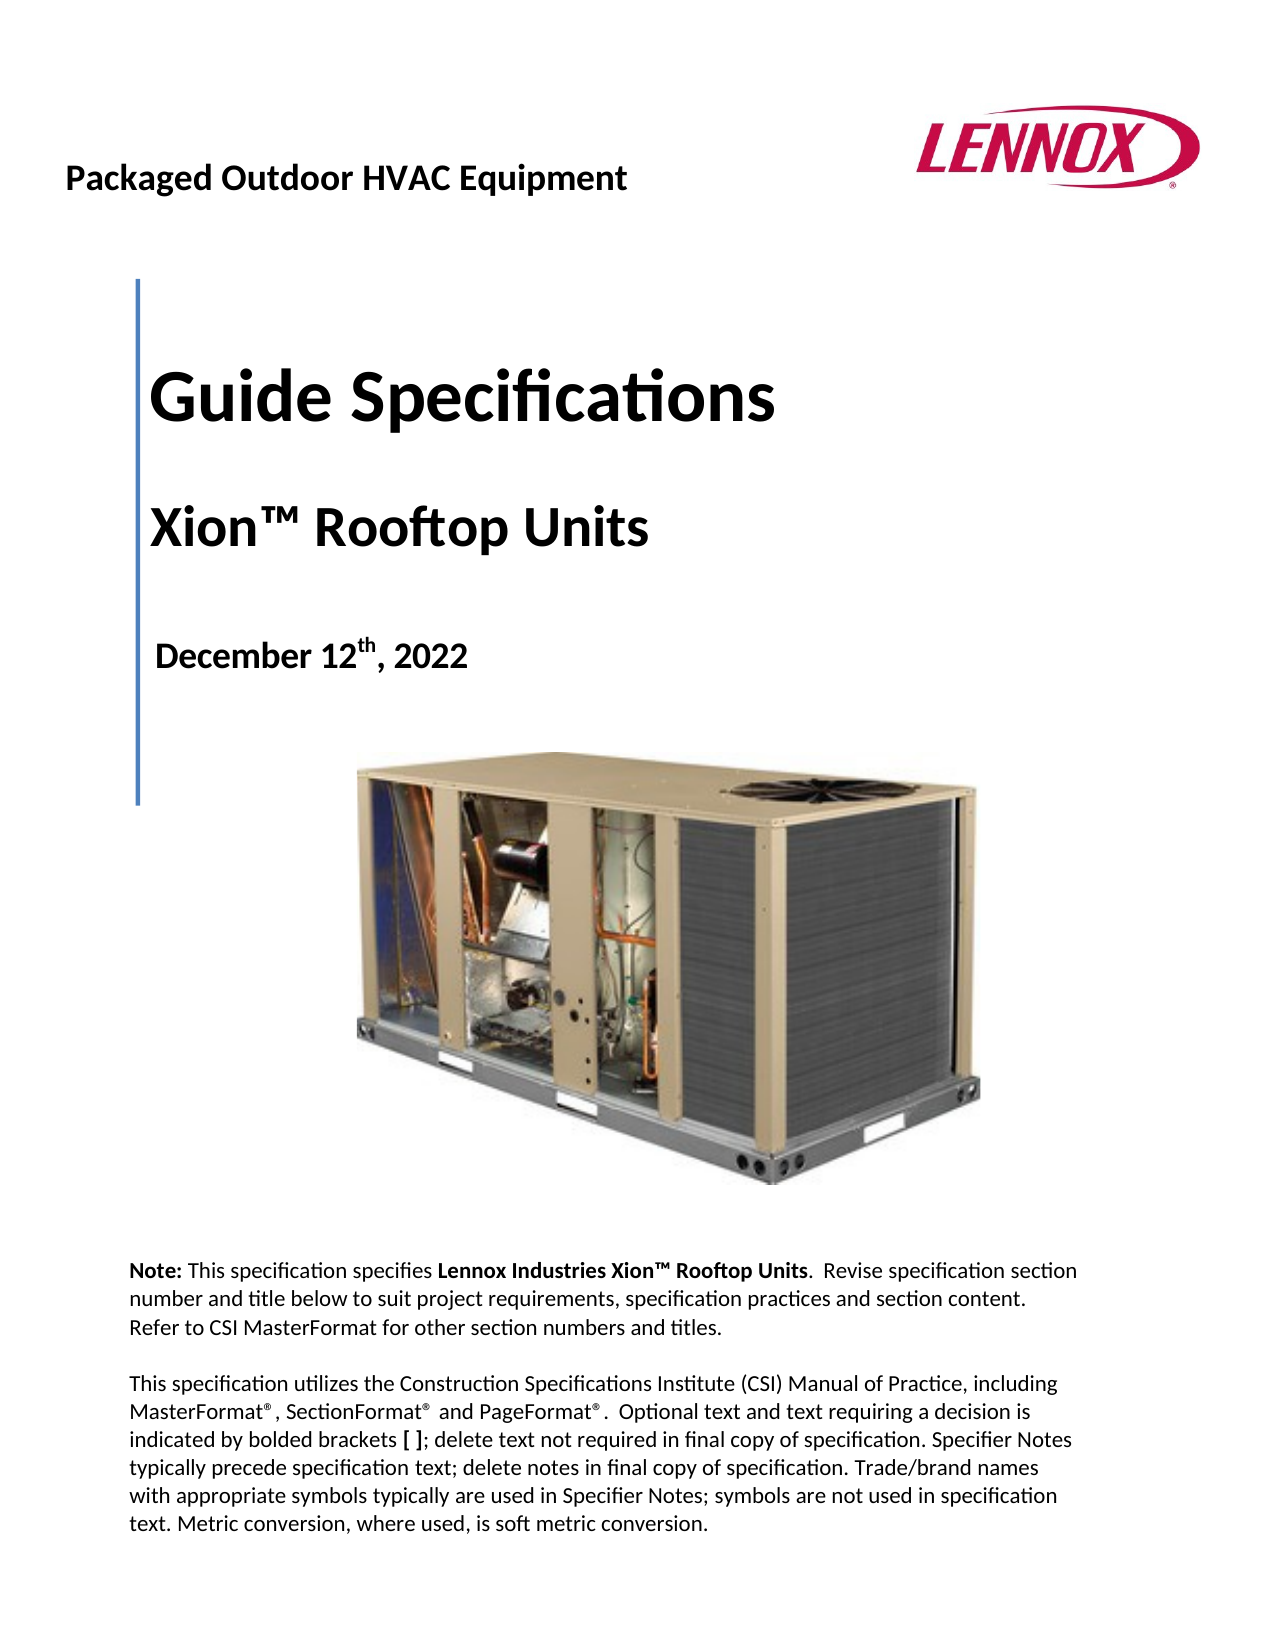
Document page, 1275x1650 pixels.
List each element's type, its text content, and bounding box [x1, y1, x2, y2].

text This specification utilizes the Construction Specifications Institute (CSI) Manual of Practice, including MasterFormat®, SectionFormat® and PageFormat®. Optional text and text requiring a decision is indicated by bolded brackets [ ]; delete text not required in final copy of specification. Specifier Notes typically precede specification text; delete notes in final copy of specification. Trade/brand names with appropriate symbols typically are used in Specifier Notes; symbols are not used in specification text. Metric conversion, where used, is soft metric conversion. [129, 1369, 1082, 1537]
text Packaged Outdoor HVAC Equipment [65, 103, 1212, 199]
text Note: This specification specifies Lennox Industries Xion™ Rooftop Units. Revise specification section number and title below to suit project requirements, specification practices and section content. Refer to CSI MasterFormat for other section numbers and titles. [129, 1257, 1082, 1341]
picture [914, 103, 1202, 191]
text Xion™ Rooftop Units [150, 491, 1212, 561]
picture [356, 752, 981, 1185]
title Guide Specifications [149, 348, 1212, 440]
text December 12th, 2022 [150, 632, 1212, 678]
